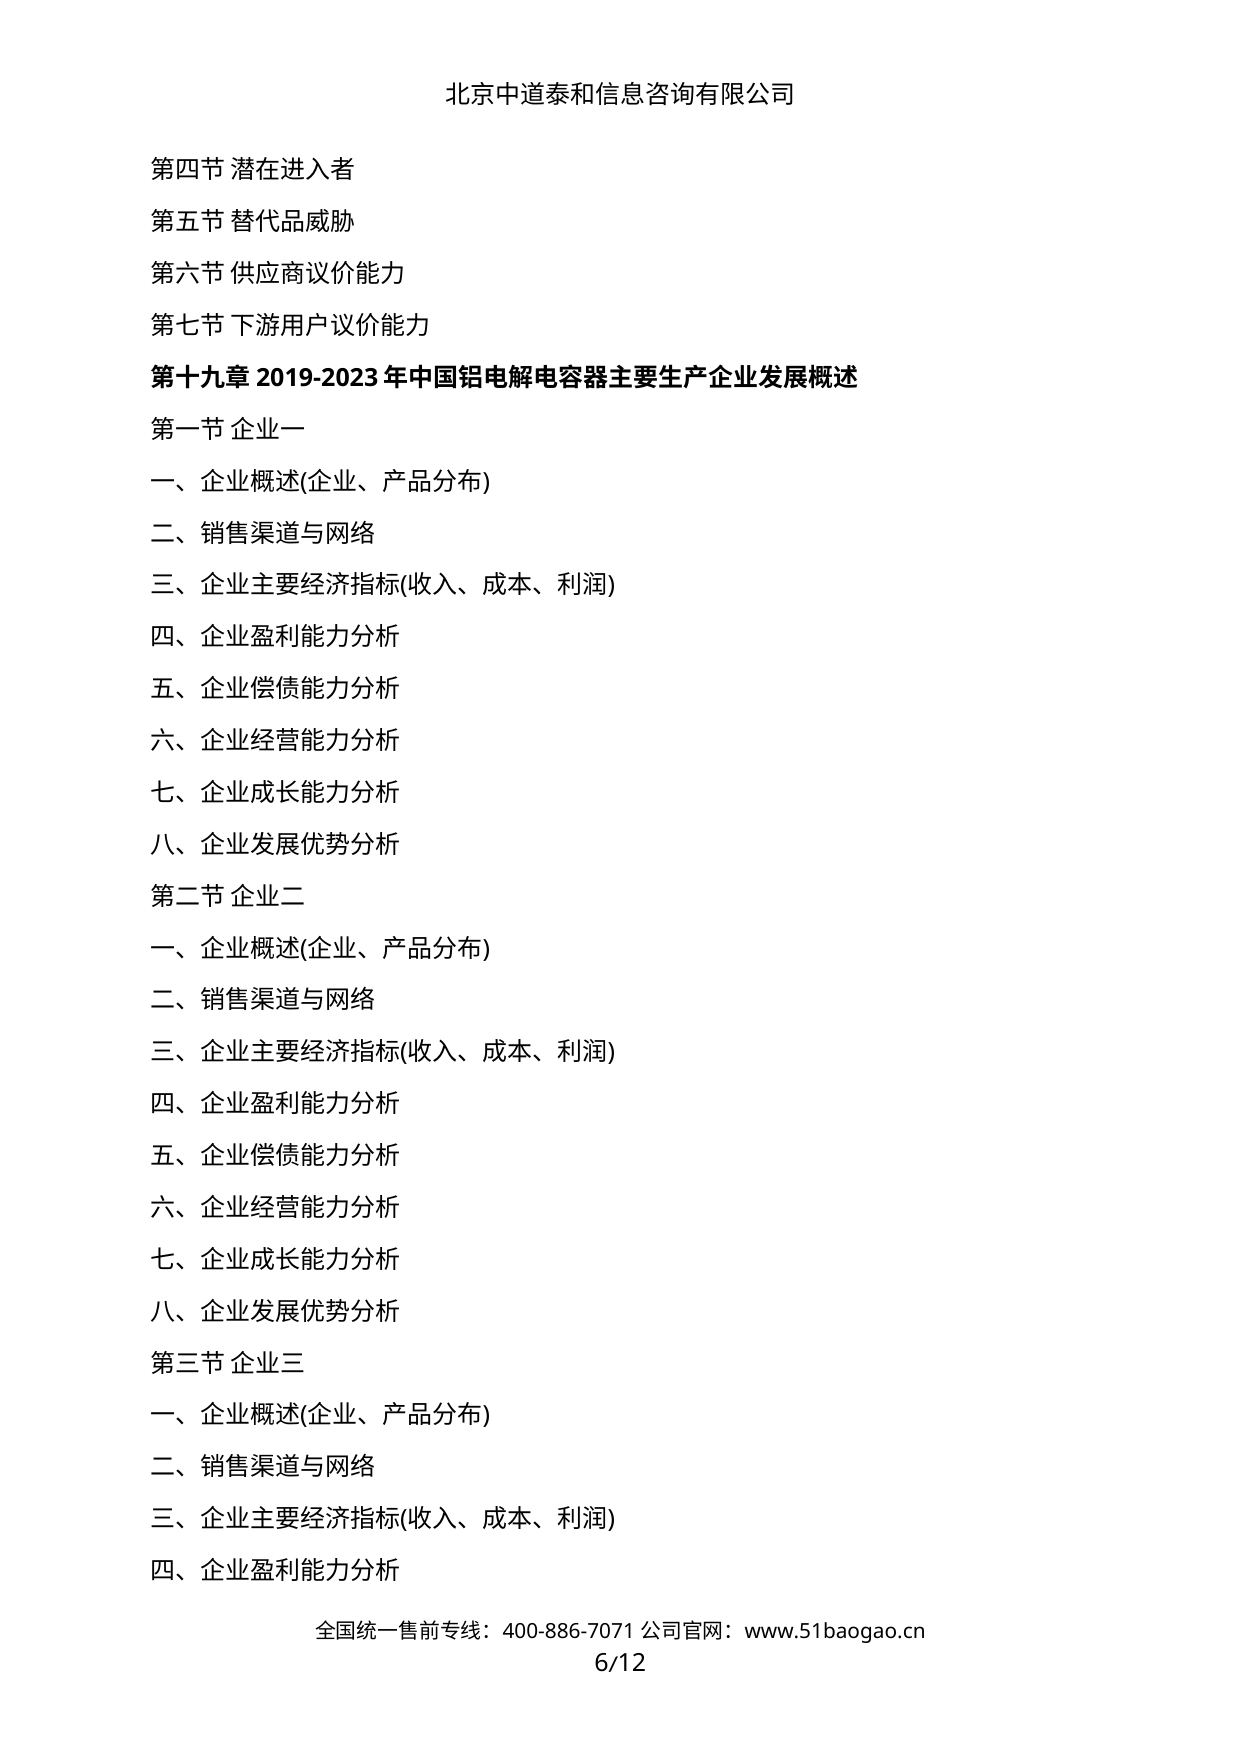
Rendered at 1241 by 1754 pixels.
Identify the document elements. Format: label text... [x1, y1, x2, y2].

text 第三节 企业三 [150, 1343, 1090, 1379]
text 五、企业偿债能力分析 [150, 669, 1090, 705]
text 一、企业概述(企业、产品分布) [150, 1395, 1090, 1431]
text 四、企业盈利能力分析 [150, 1551, 1090, 1587]
text 第六节 供应商议价能力 [150, 254, 1090, 290]
text 一、企业概述(企业、产品分布) [150, 928, 1090, 964]
text 二、销售渠道与网络 [150, 980, 1090, 1016]
text 三、企业主要经济指标(收入、成本、利润) [150, 1032, 1090, 1068]
text 第五节 替代品威胁 [150, 202, 1090, 238]
text 三、企业主要经济指标(收入、成本、利润) [150, 565, 1090, 601]
text 六、企业经营能力分析 [150, 1187, 1090, 1224]
text 三、企业主要经济指标(收入、成本、利润) [150, 1499, 1090, 1535]
text 七、企业成长能力分析 [150, 772, 1090, 809]
text 六、企业经营能力分析 [150, 721, 1090, 757]
text 第七节 下游用户议价能力 [150, 306, 1090, 342]
text 一、企业概述(企业、产品分布) [150, 461, 1090, 497]
text 第十九章 2019-2023年中国铝电解电容器主要生产企业发展概述 [150, 357, 1090, 394]
text 七、企业成长能力分析 [150, 1239, 1090, 1276]
text 四、企业盈利能力分析 [150, 1084, 1090, 1120]
text 二、销售渠道与网络 [150, 1447, 1090, 1483]
text 第四节 潜在进入者 [150, 150, 1090, 186]
text 八、企业发展优势分析 [150, 824, 1090, 861]
text 二、销售渠道与网络 [150, 513, 1090, 549]
text 五、企业偿债能力分析 [150, 1136, 1090, 1172]
text 八、企业发展优势分析 [150, 1291, 1090, 1327]
text 四、企业盈利能力分析 [150, 617, 1090, 653]
text 第二节 企业二 [150, 876, 1090, 912]
text 第一节 企业一 [150, 409, 1090, 446]
